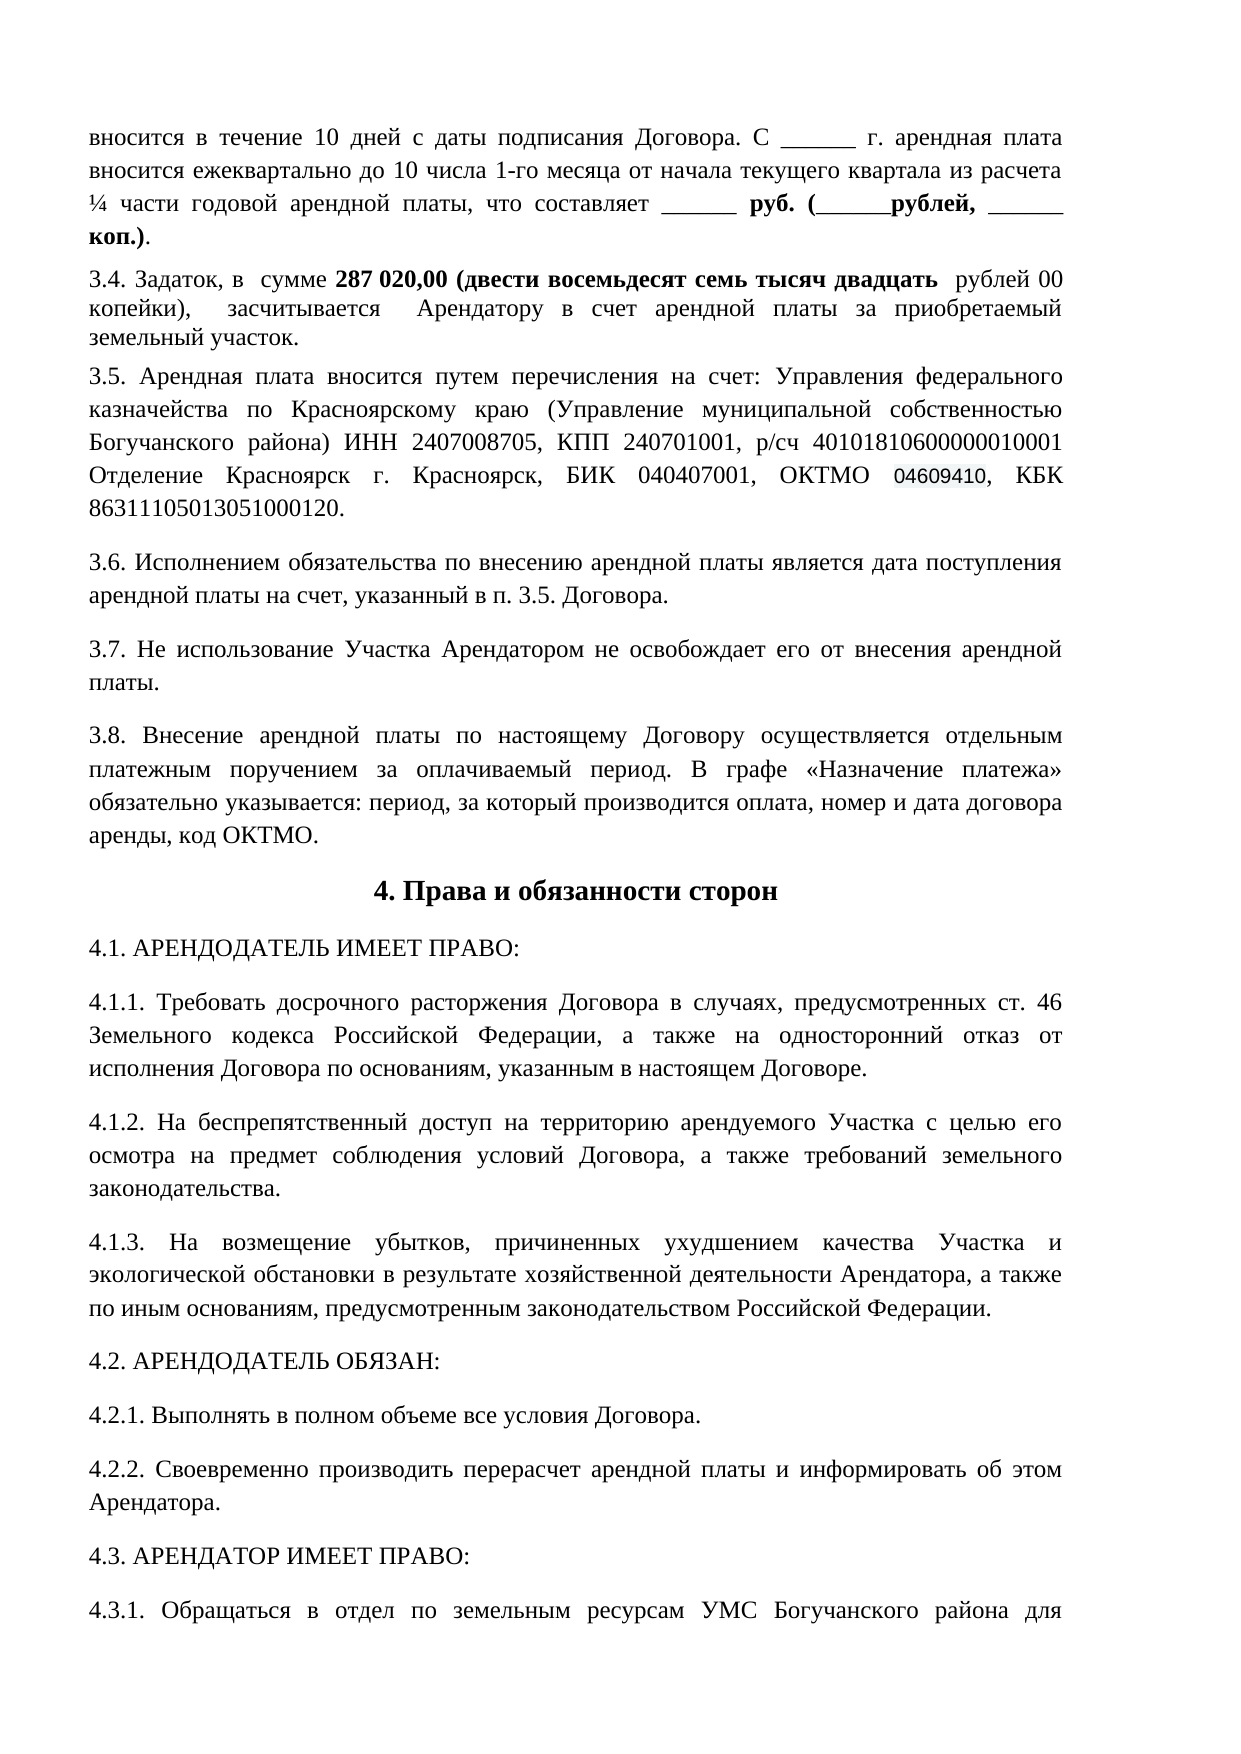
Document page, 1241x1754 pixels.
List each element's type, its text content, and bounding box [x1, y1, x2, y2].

text 4.2.2. Своевременно производить перерасчет арендной платы и информировать об этом Арендатора. [89, 1454, 1063, 1516]
text 4.1.2. На беспрепятственный доступ на территорию арендуемого Участка с целью его осмотра на предмет соблюдения условий Договора, а также требований земельного законодательства. [89, 1107, 1063, 1201]
text 4. Права и обязанности сторон [89, 873, 1063, 907]
text 4.1.1. Требовать досрочного расторжения Договора в случаях, предусмотренных ст. 46 Земельного кодекса Российской Федерации, а также на односторонний отказ от исполнения Договора по основаниям, указанным в настоящем Договоре. [89, 987, 1063, 1082]
text 4.3.1. Обращаться в отдел по земельным ресурсам УМС Богучанского района для уточнения расчёта арендной платы за Участок и платежных реквизитов. [89, 1595, 1063, 1624]
text 3.7. Не использование Участка Арендатором не освобождает его от внесения арендной платы. [89, 634, 1063, 696]
text 4.2.1. Выполнять в полном объеме все условия Договора. [89, 1400, 1063, 1429]
text 3.8. Внесение арендной платы по настоящему Договору осуществляется отдельным платежным поручением за оплачиваемый период. В графе «Назначение платежа» обязательно указывается: период, за который производится оплата, номер и дата договора аренды, код ОКТМО. [89, 721, 1063, 848]
text 4.1. АРЕНДОДАТЕЛЬ ИМЕЕТ ПРАВО: [89, 933, 1063, 962]
text 4.1.3. На возмещение убытков, причиненных ухудшением качества Участка и экологической обстановки в результате хозяйственной деятельности Арендатора, а также по иным основаниям, предусмотренным законодательством Российской Федерации. [89, 1227, 1063, 1321]
text 4.2. АРЕНДОДАТЕЛЬ ОБЯЗАН: [89, 1346, 1063, 1375]
text 3.4. Задаток, в сумме 287 020,00 (двести восемьдесят семь тысяч двадцать рублей 00 копейки), засчитывается Арендатору в счет арендной платы за приобретаемый земельный участок. [89, 264, 1063, 351]
text 4.3. АРЕНДАТОР ИМЕЕТ ПРАВО: [89, 1541, 1063, 1570]
text 3.6. Исполнением обязательства по внесению арендной платы является дата поступления арендной платы на счет, указанный в п. 3.5. Договора. [89, 547, 1063, 609]
text 3.5. Арендная плата вносится путем перечисления на счет: Управления федерального казначейства по Красноярскому краю (Управление муниципальной собственностью Богучанского района) ИНН 2407008705, КПП 240701001, р/сч 40101810600000010001 Отделение Красноярск г. Красноярск, БИК 040407001, ОКТМО 04609410, КБК 86311105013051000120. [89, 361, 1063, 522]
